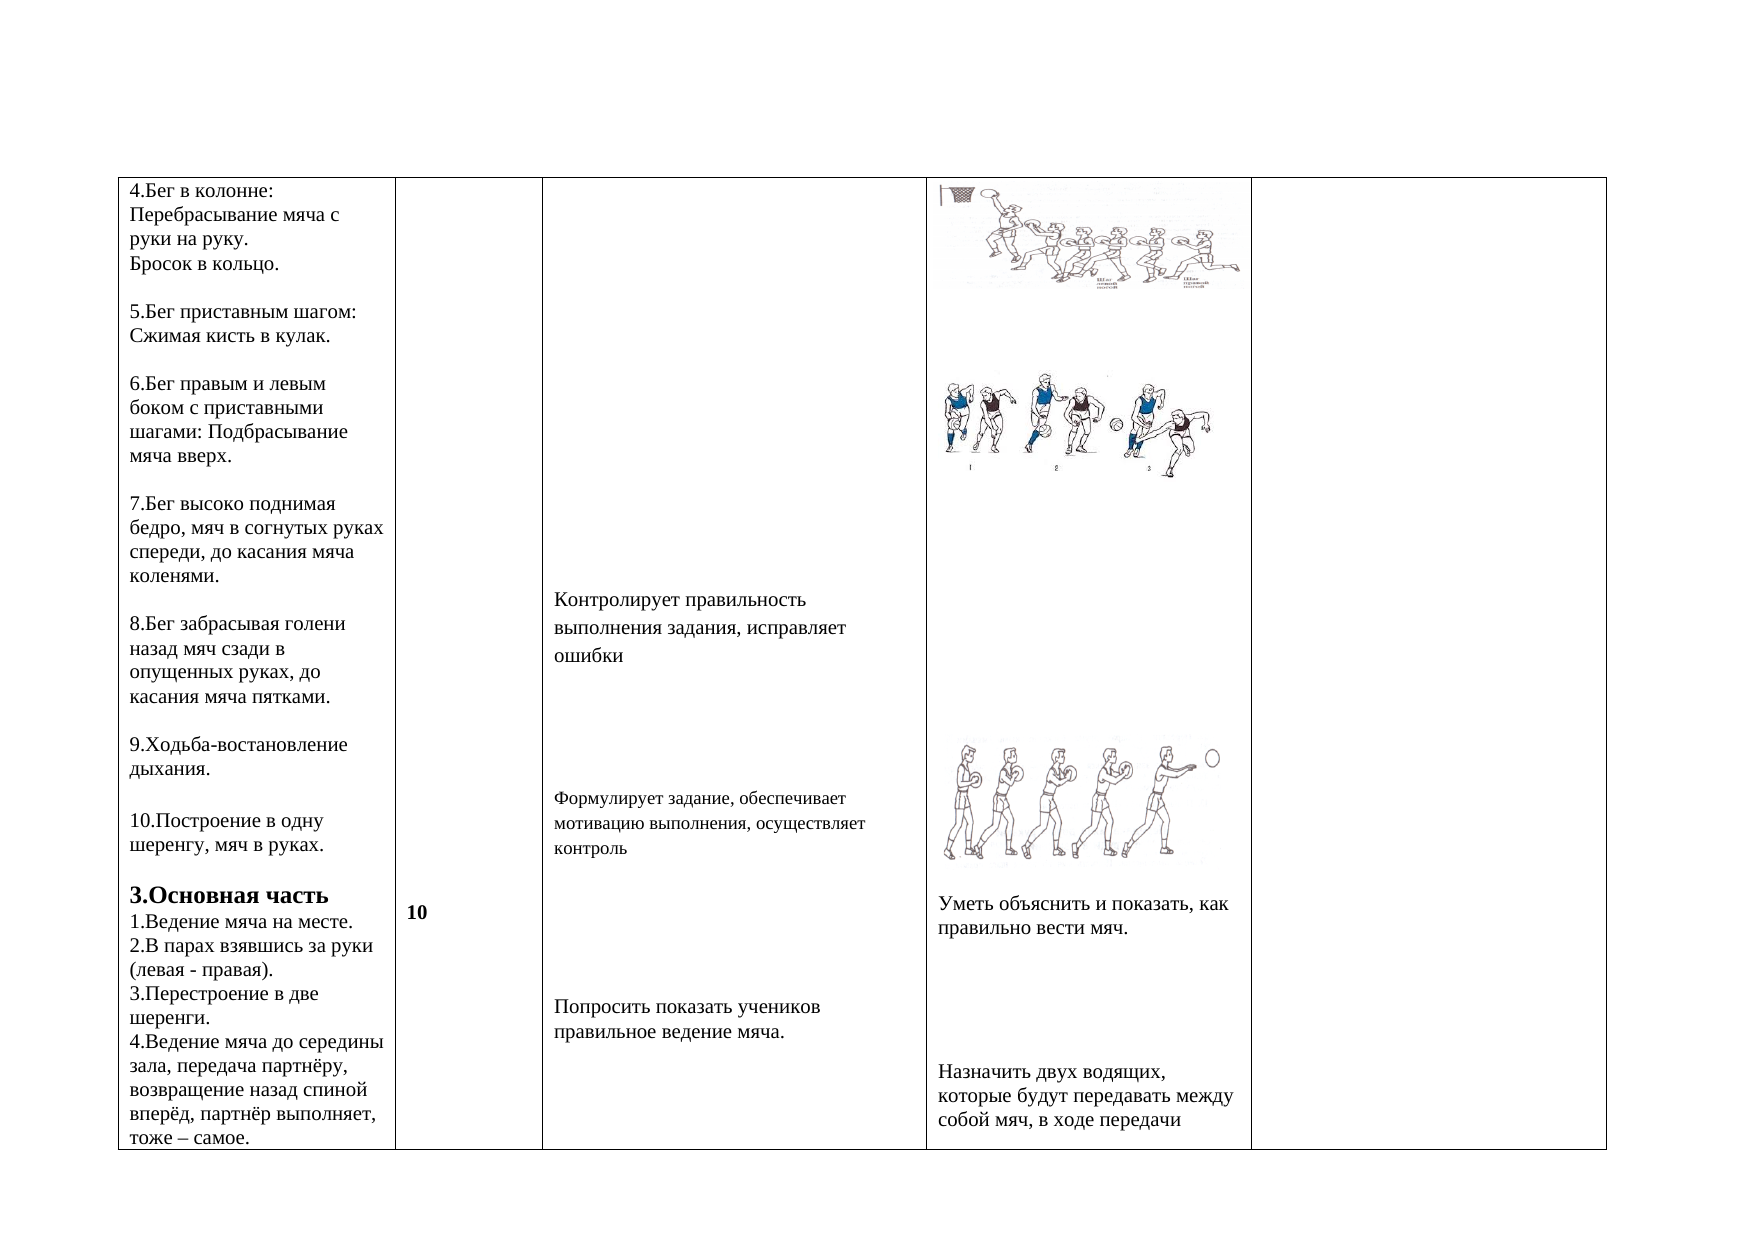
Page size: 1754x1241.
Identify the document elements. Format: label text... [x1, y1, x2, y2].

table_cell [1252, 178, 1606, 1149]
picture [937, 370, 1215, 482]
picture [942, 734, 1221, 869]
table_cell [119, 178, 395, 1149]
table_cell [927, 178, 1251, 1149]
table_cell 10 10 10 [396, 178, 542, 1149]
picture [931, 181, 1250, 288]
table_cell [543, 178, 926, 1149]
